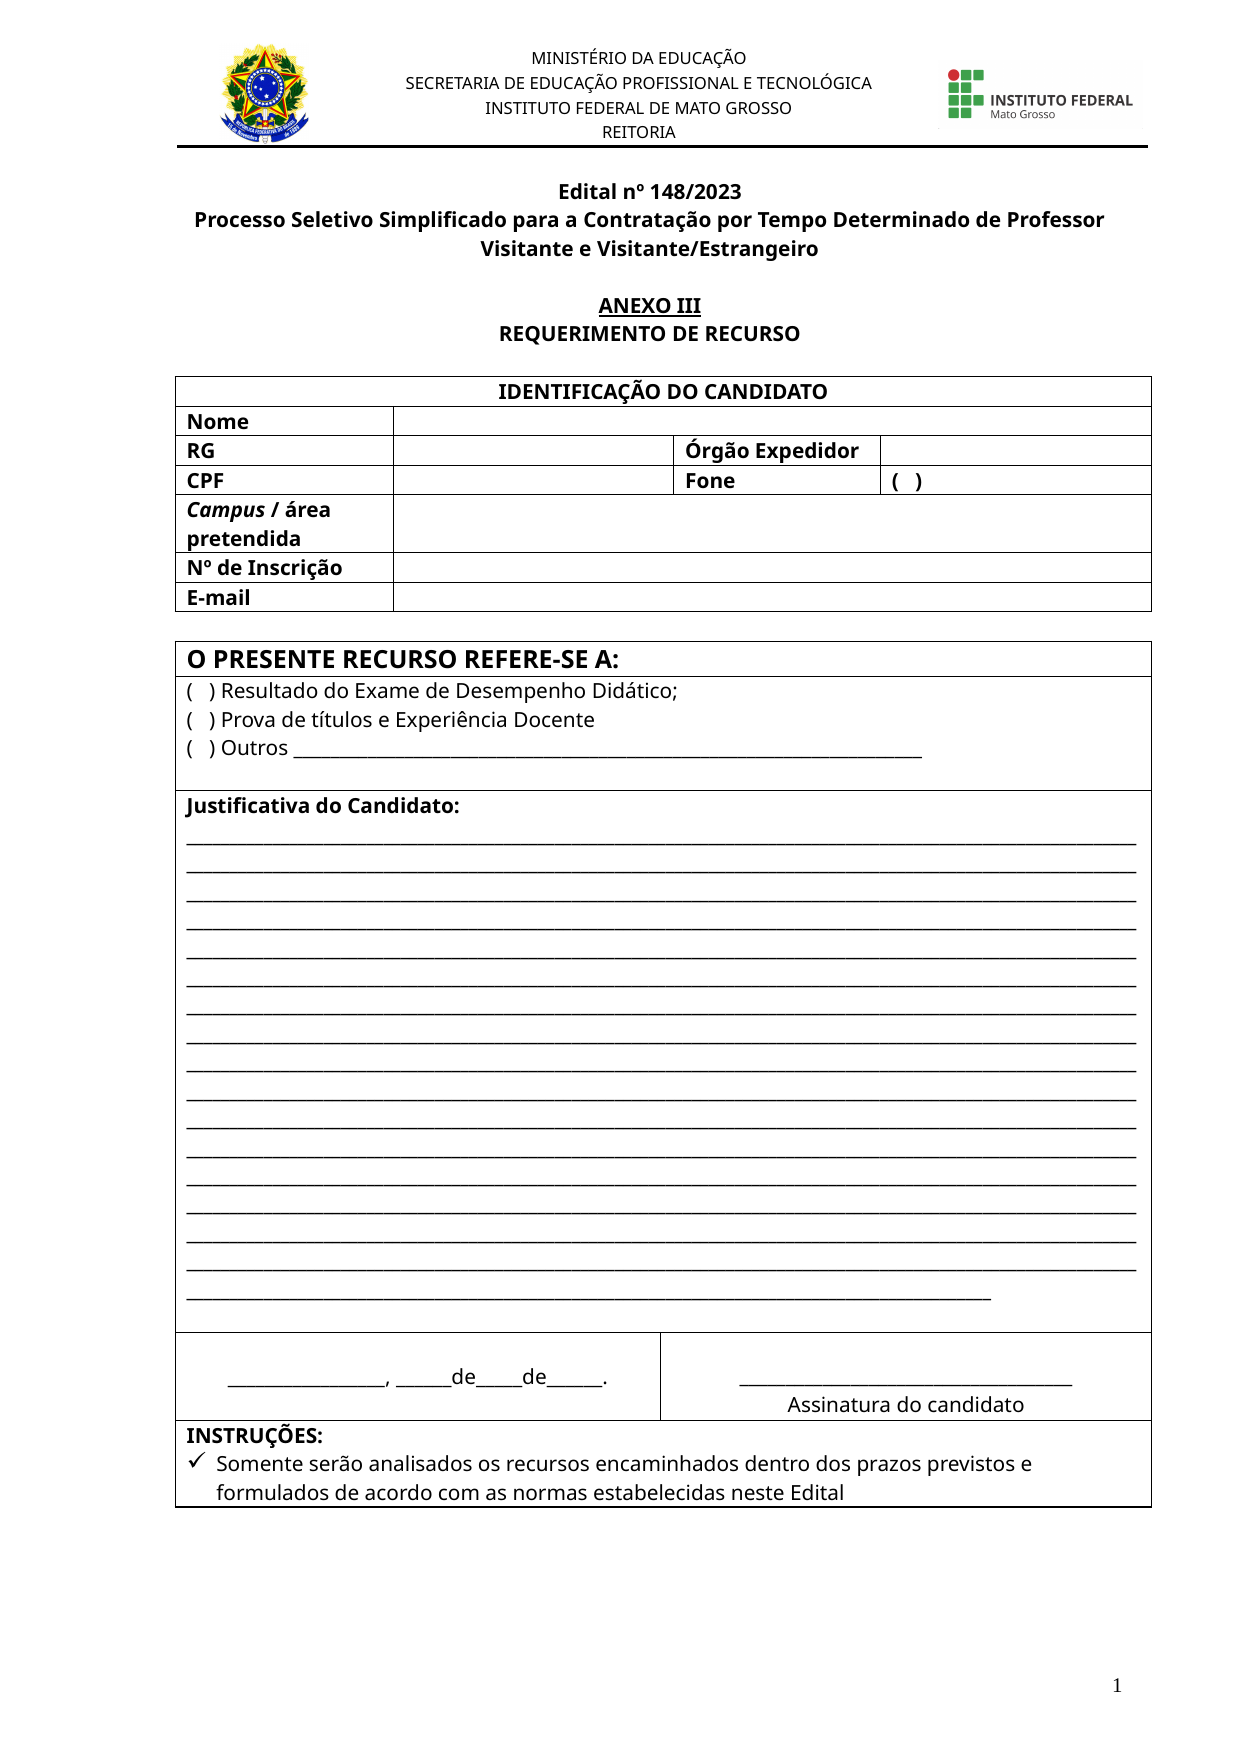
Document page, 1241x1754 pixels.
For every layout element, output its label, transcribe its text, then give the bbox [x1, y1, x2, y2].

table_cell [394, 466, 673, 494]
table_header IDENTIFICAÇÃO DO CANDIDATO [176, 377, 1151, 406]
text Edital nº 148/2023 [177, 177, 1122, 206]
table_cell Justificativa do Candidato: ______________________________________________________________________________________________________________________________________________________________________________________________________________________________________________________________________________________________________________________________________________________________________________________________________________________________________________________________________________________________________________________________________________________________________________________________________________________________________________________________________________________________________________________________________________________________________________________________________________________________________________________________________________________________________________________________________________________________________________________________________________________________________________________________________________________________________________________________________________________________________________________________________________________________________________________________________________________________________________________________________________________________________________________________________________________________________________________________________________________________________________________________________________________________________________________________________________________________________________________________________________________________________________________________________________________________________________________________________________________________________________________________________________________________________________________________________________ [176, 791, 1151, 1332]
table_cell ( ) [881, 466, 1151, 494]
table_cell E-mail [176, 583, 393, 611]
table_cell Fone [674, 466, 880, 494]
table_cell [881, 436, 1151, 465]
text REQUERIMENTO DE RECURSO [177, 319, 1122, 348]
table_cell INSTRUÇÕES: Somente serão analisados os recursos encaminhados dentro dos prazos previstos e formulados de acordo com as normas estabelecidas neste Edital [176, 1421, 1151, 1506]
text Processo Seletivo Simplificado para a Contratação por Tempo Determinado de Professor Visitante e Visitante/Estrangeiro [177, 206, 1122, 262]
picture [219, 43, 309, 145]
table_cell Nº de Inscrição [176, 553, 393, 582]
table_cell RG [176, 436, 393, 465]
table_cell Órgão Expedidor [674, 436, 880, 465]
table_header O PRESENTE RECURSO REFERE-SE A: [176, 642, 1151, 676]
table_cell _________________, ______de_____de______. [176, 1333, 660, 1420]
table_cell [394, 495, 1151, 552]
picture [938, 60, 1143, 129]
table_cell CPF [176, 466, 393, 494]
table_cell [394, 553, 1151, 582]
table_cell [394, 583, 1151, 611]
table_cell [394, 407, 1151, 435]
text ANEXO III [177, 291, 1122, 319]
table_cell ( ) Resultado do Exame de Desempenho Didático; ( ) Prova de títulos e Experiência Docente ( ) Outros ____________________________________________________________________ [176, 677, 1151, 790]
table_cell [394, 436, 673, 465]
table_cell ____________________________________ Assinatura do candidato [661, 1333, 1151, 1420]
table_cell Campus / área pretendida [176, 495, 393, 552]
table_cell Nome [176, 407, 393, 435]
